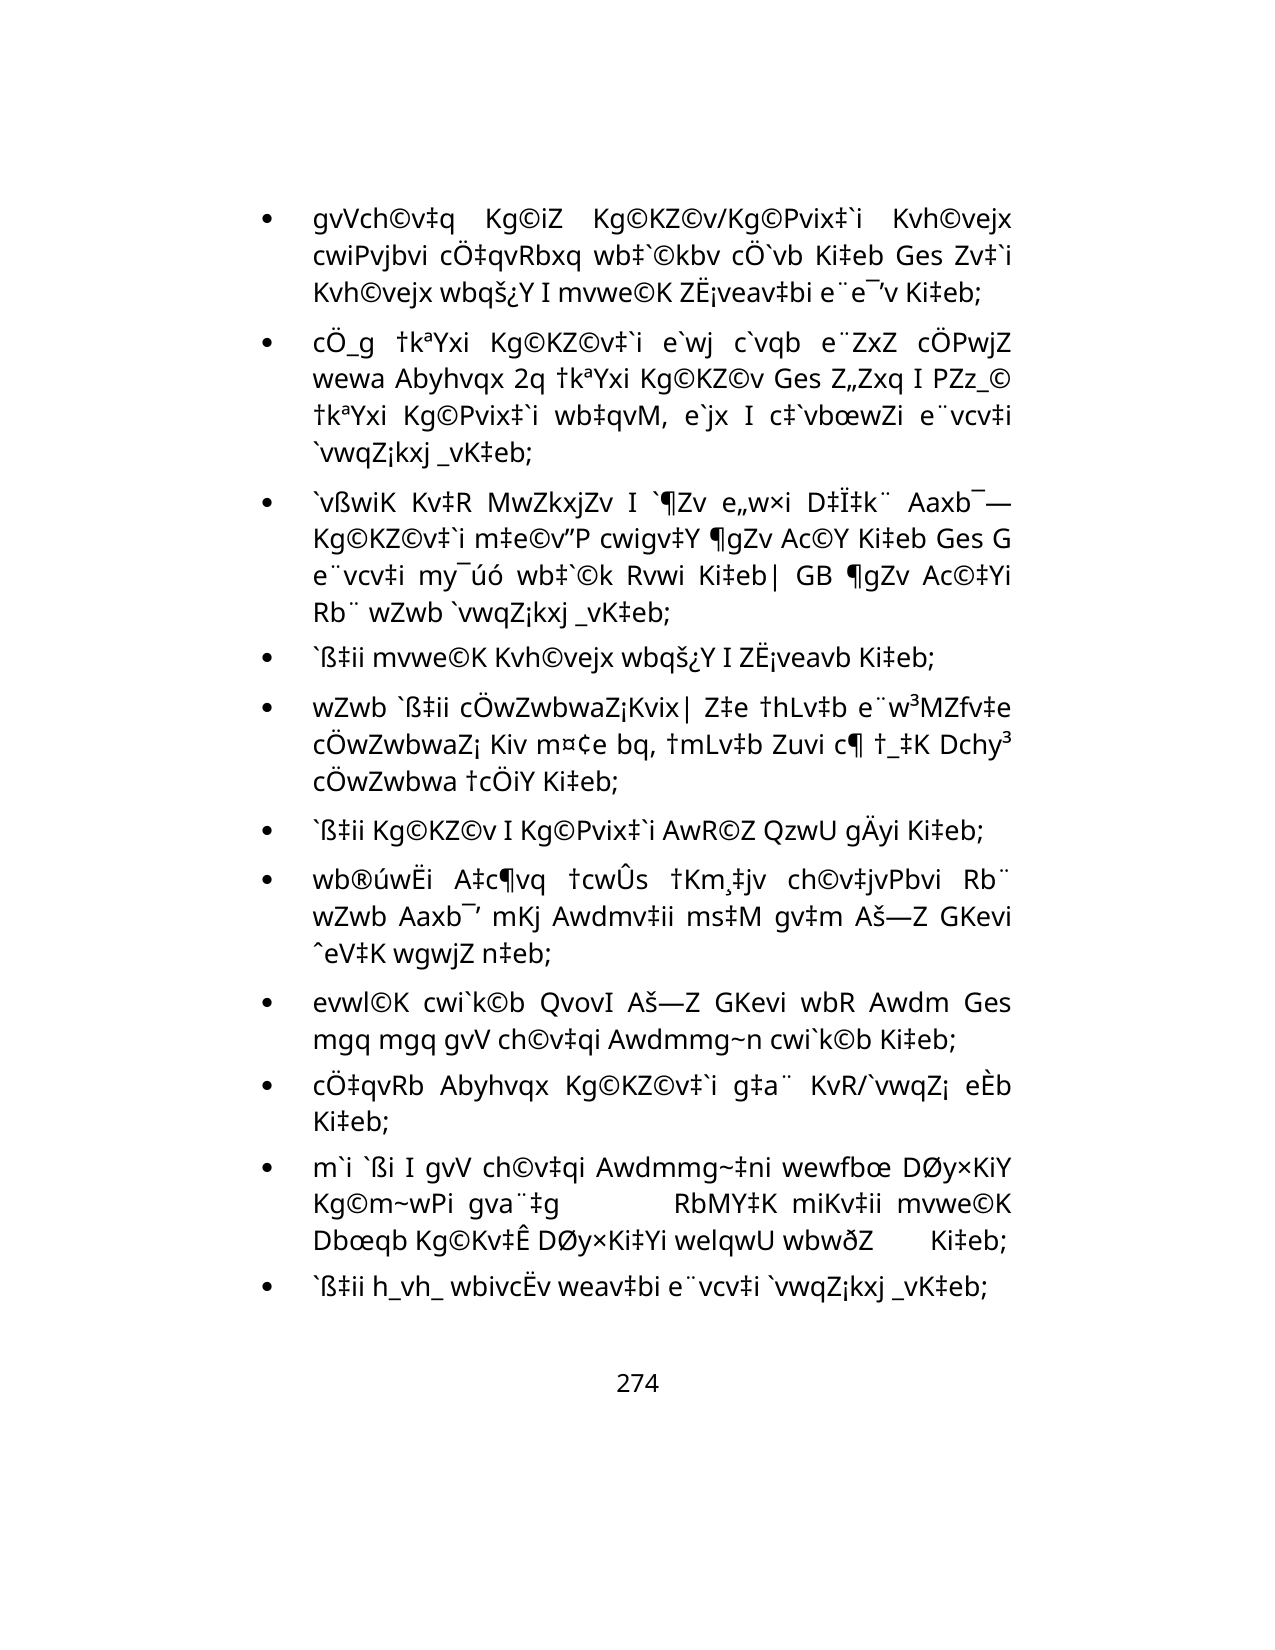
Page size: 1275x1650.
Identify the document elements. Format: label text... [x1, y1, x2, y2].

list `ß‡ii h_vh_ wbivcËv weav‡bi e¨vcv‡i `vwqZ¡kxj _vK‡eb; [262, 1267, 1012, 1304]
list wZwb `ß‡ii cÖwZwbwaZ¡Kvix| Z‡e †hLv‡b e¨w³MZfv‡e cÖwZwbwaZ¡ Kiv m¤¢e bq, †mLv‡b Zuvi c¶ †_‡K Dchy³ cÖwZwbwa †cÖiY Ki‡eb; [262, 688, 1012, 799]
list gvVch©v‡q Kg©iZ Kg©KZ©v/Kg©Pvix‡`i Kvh©vejx cwiPvjbvi cÖ‡qvRbxq wb‡`©kbv cÖ`vb Ki‡eb Ges Zv‡`i Kvh©vejx wbqš¿Y I mvwe©K ZË¡veav‡bi e¨e¯’v Ki‡eb; [262, 200, 1012, 311]
list `ß‡ii Kg©KZ©v I Kg©Pvix‡`i AwR©Z QzwU gÄyi Ki‡eb; [262, 811, 1012, 848]
list cÖ_g †kªYxi Kg©KZ©v‡`i e`wj c`vqb e¨ZxZ cÖPwjZ wewa Abyhvqx 2q †kªYxi Kg©KZ©v Ges Z„Zxq I PZz_© †kªYxi Kg©Pvix‡`i wb‡qvM, e`jx I c‡`vbœwZi e¨vcv‡i `vwqZ¡kxj _vK‡eb; [262, 323, 1012, 471]
list cÖ‡qvRb Abyhvqx Kg©KZ©v‡`i g‡a¨ KvR/`vwqZ¡ eÈb Ki‡eb; [262, 1066, 1012, 1140]
list `vßwiK Kv‡R MwZkxjZv I `¶Zv e„w×i D‡Ï‡k¨ Aaxb¯— Kg©KZ©v‡`i m‡e©v”P cwigv‡Y ¶gZv Ac©Y Ki‡eb Ges G e¨vcv‡i my¯úó wb‡`©k Rvwi Ki‡eb| GB ¶gZv Ac©‡Yi Rb¨ wZwb `vwqZ¡kxj _vK‡eb; [262, 483, 1012, 631]
list evwl©K cwi`k©b QvovI Aš—Z GKevi wbR Awdm Ges mgq mgq gvV ch©v‡qi Awdmmg~n cwi`k©b Ki‡eb; [262, 984, 1012, 1058]
list `ß‡ii mvwe©K Kvh©vejx wbqš¿Y I ZË¡veavb Ki‡eb; [262, 639, 1012, 676]
list wb®úwËi A‡c¶vq †cwÛs †Km¸‡jv ch©v‡jvPbvi Rb¨ wZwb Aaxb¯’ mKj Awdmv‡ii ms‡M gv‡m Aš—Z GKevi ˆeV‡K wgwjZ n‡eb; [262, 861, 1012, 971]
list m`i `ßi I gvV ch©v‡qi Awdmmg~‡ni wewfbœ DØy×KiY Kg©m~wPi gva¨‡g RbMY‡K miKv‡ii mvwe©K Dbœqb Kg©Kv‡Ê DØy×Ki‡Yi welqwU wbwðZ Ki‡eb; [262, 1148, 1012, 1259]
